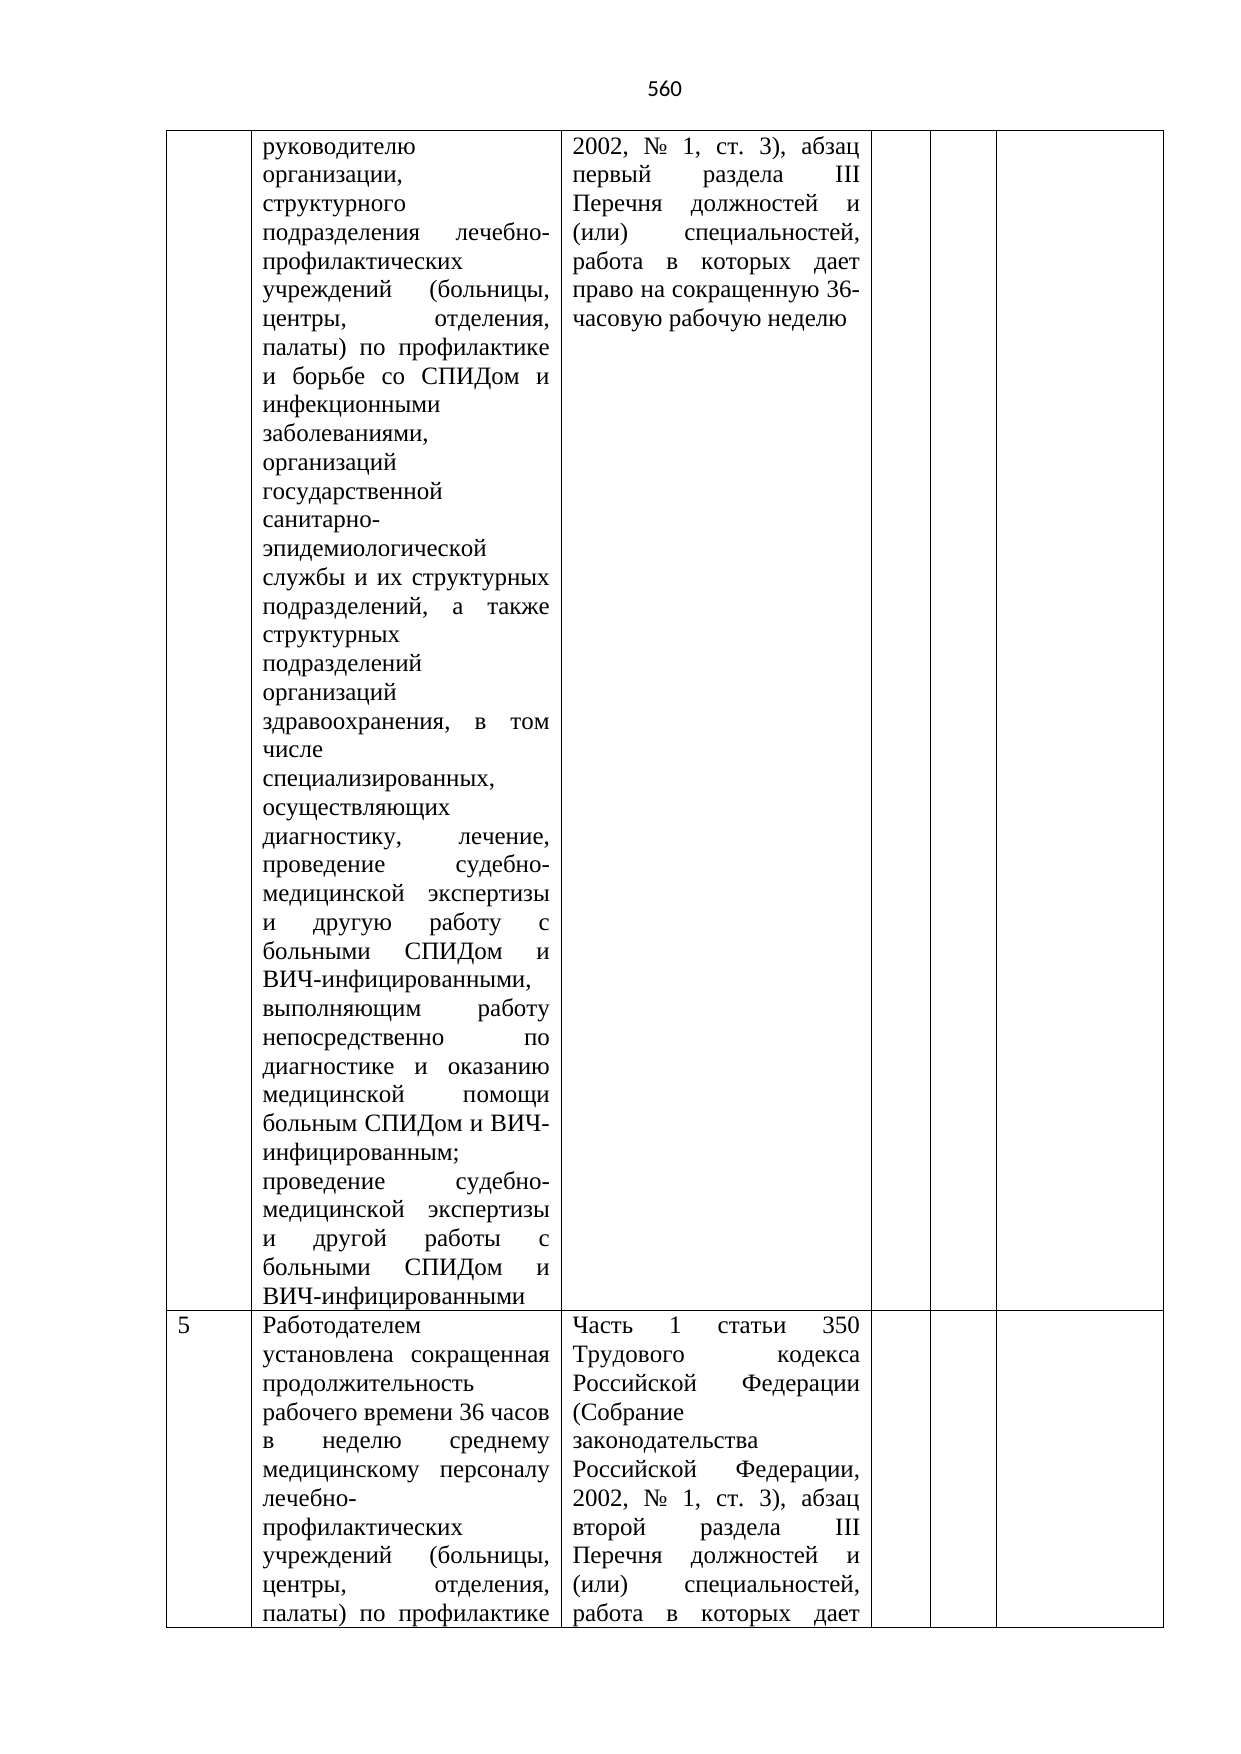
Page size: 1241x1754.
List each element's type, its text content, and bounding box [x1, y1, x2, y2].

table_cell [997, 131, 1163, 1309]
table_cell 4 [167, 131, 251, 1309]
table_cell [997, 1311, 1163, 1627]
table_cell 5 [167, 1311, 251, 1627]
table_cell [872, 131, 930, 1309]
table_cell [252, 1311, 561, 1627]
table_cell [872, 1311, 930, 1627]
table_cell [931, 131, 996, 1309]
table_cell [562, 1311, 871, 1627]
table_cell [562, 131, 871, 1309]
table_cell [931, 1311, 996, 1627]
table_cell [252, 131, 561, 1309]
